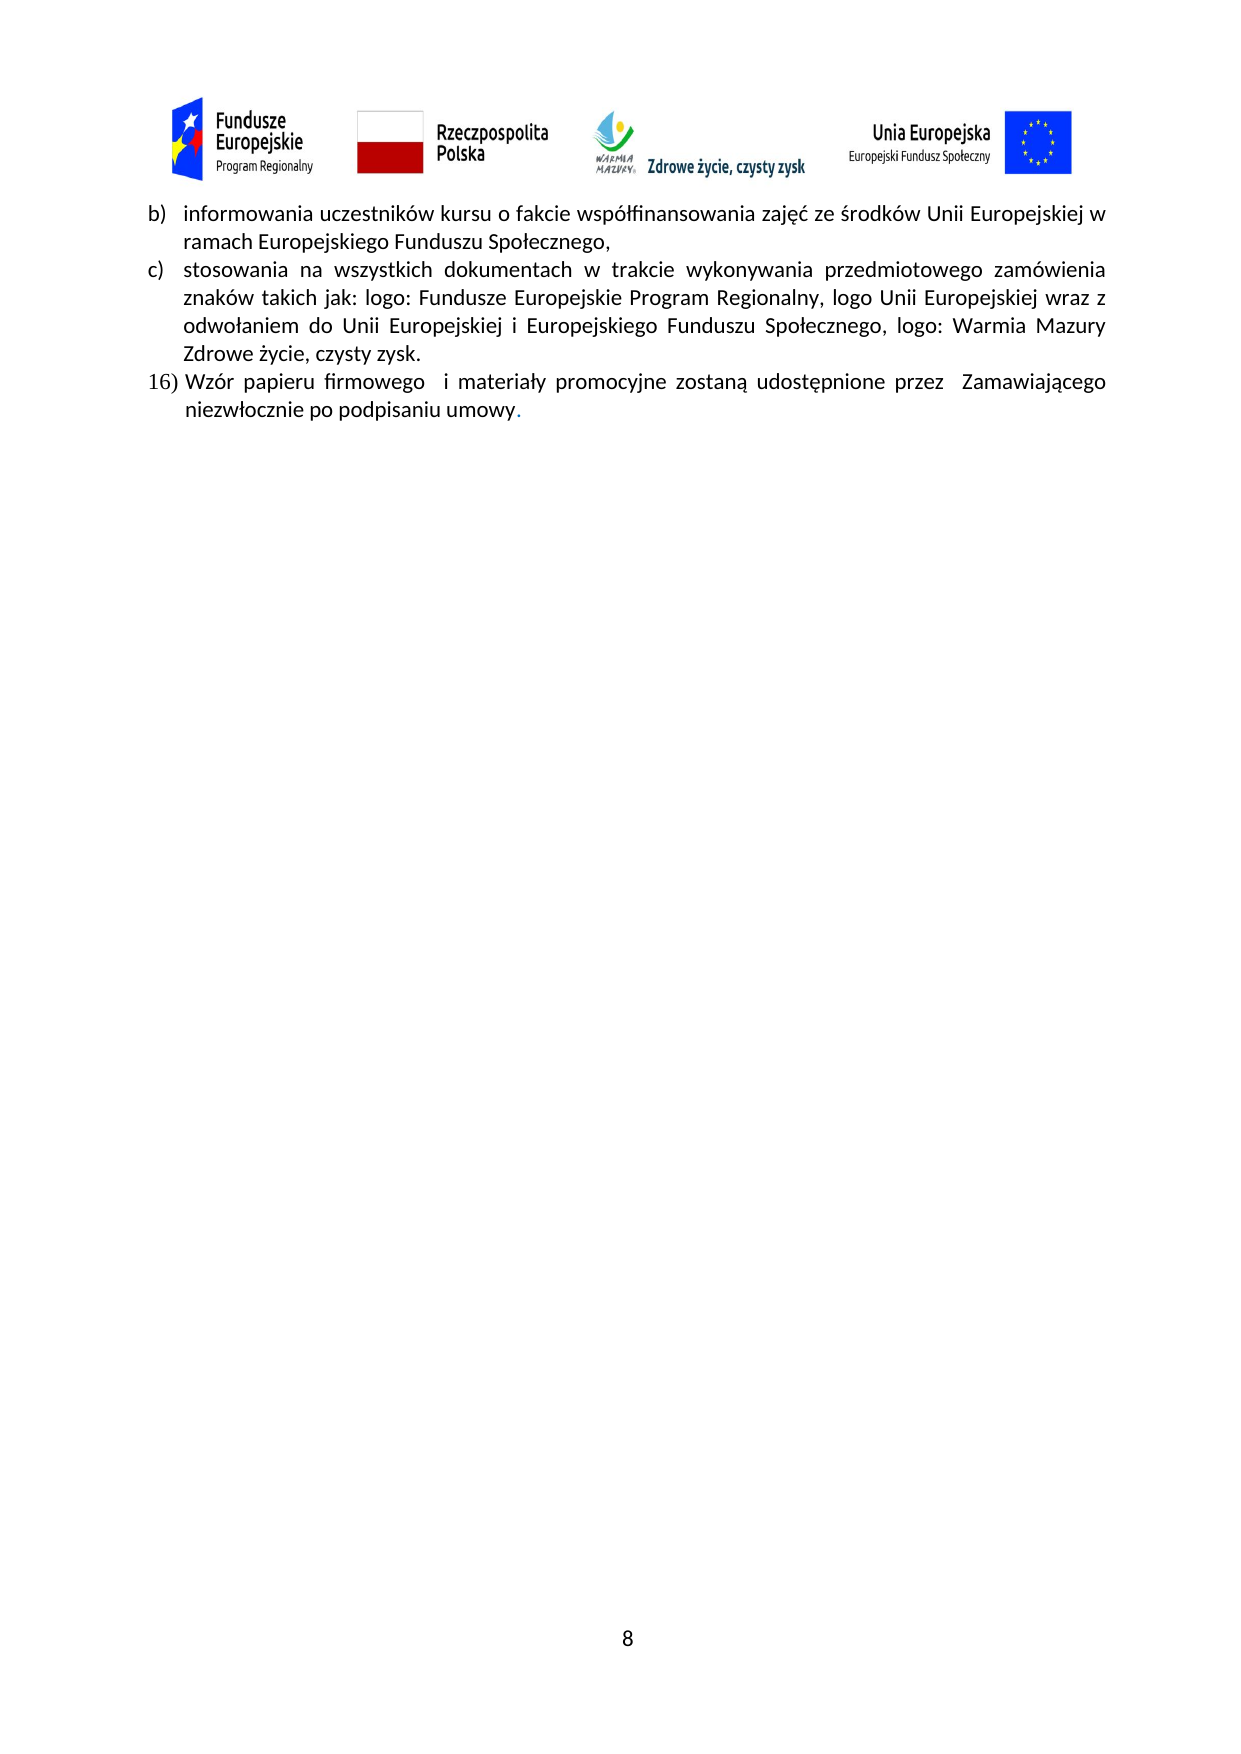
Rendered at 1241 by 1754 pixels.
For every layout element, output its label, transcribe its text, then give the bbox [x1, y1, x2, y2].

list Wzór papieru firmowego i materiały promocyjne zostaną udostępnione przez Zamawiającego niezwłocznie po podpisaniu umowy. [148, 367, 1107, 423]
list stosowania na wszystkich dokumentach w trakcie wykonywania przedmiotowego zamówienia znaków takich jak: logo: Fundusze Europejskie Program Regionalny, logo Unii Europejskiej wraz z odwołaniem do Unii Europejskiej i Europejskiego Funduszu Społecznego, logo: Warmia Mazury Zdrowe życie, czysty zysk. [148, 255, 1107, 367]
picture [147, 73, 1093, 200]
list informowania uczestników kursu o fakcie współfinansowania zajęć ze środków Unii Europejskiej w ramach Europejskiego Funduszu Społecznego, [148, 199, 1107, 255]
